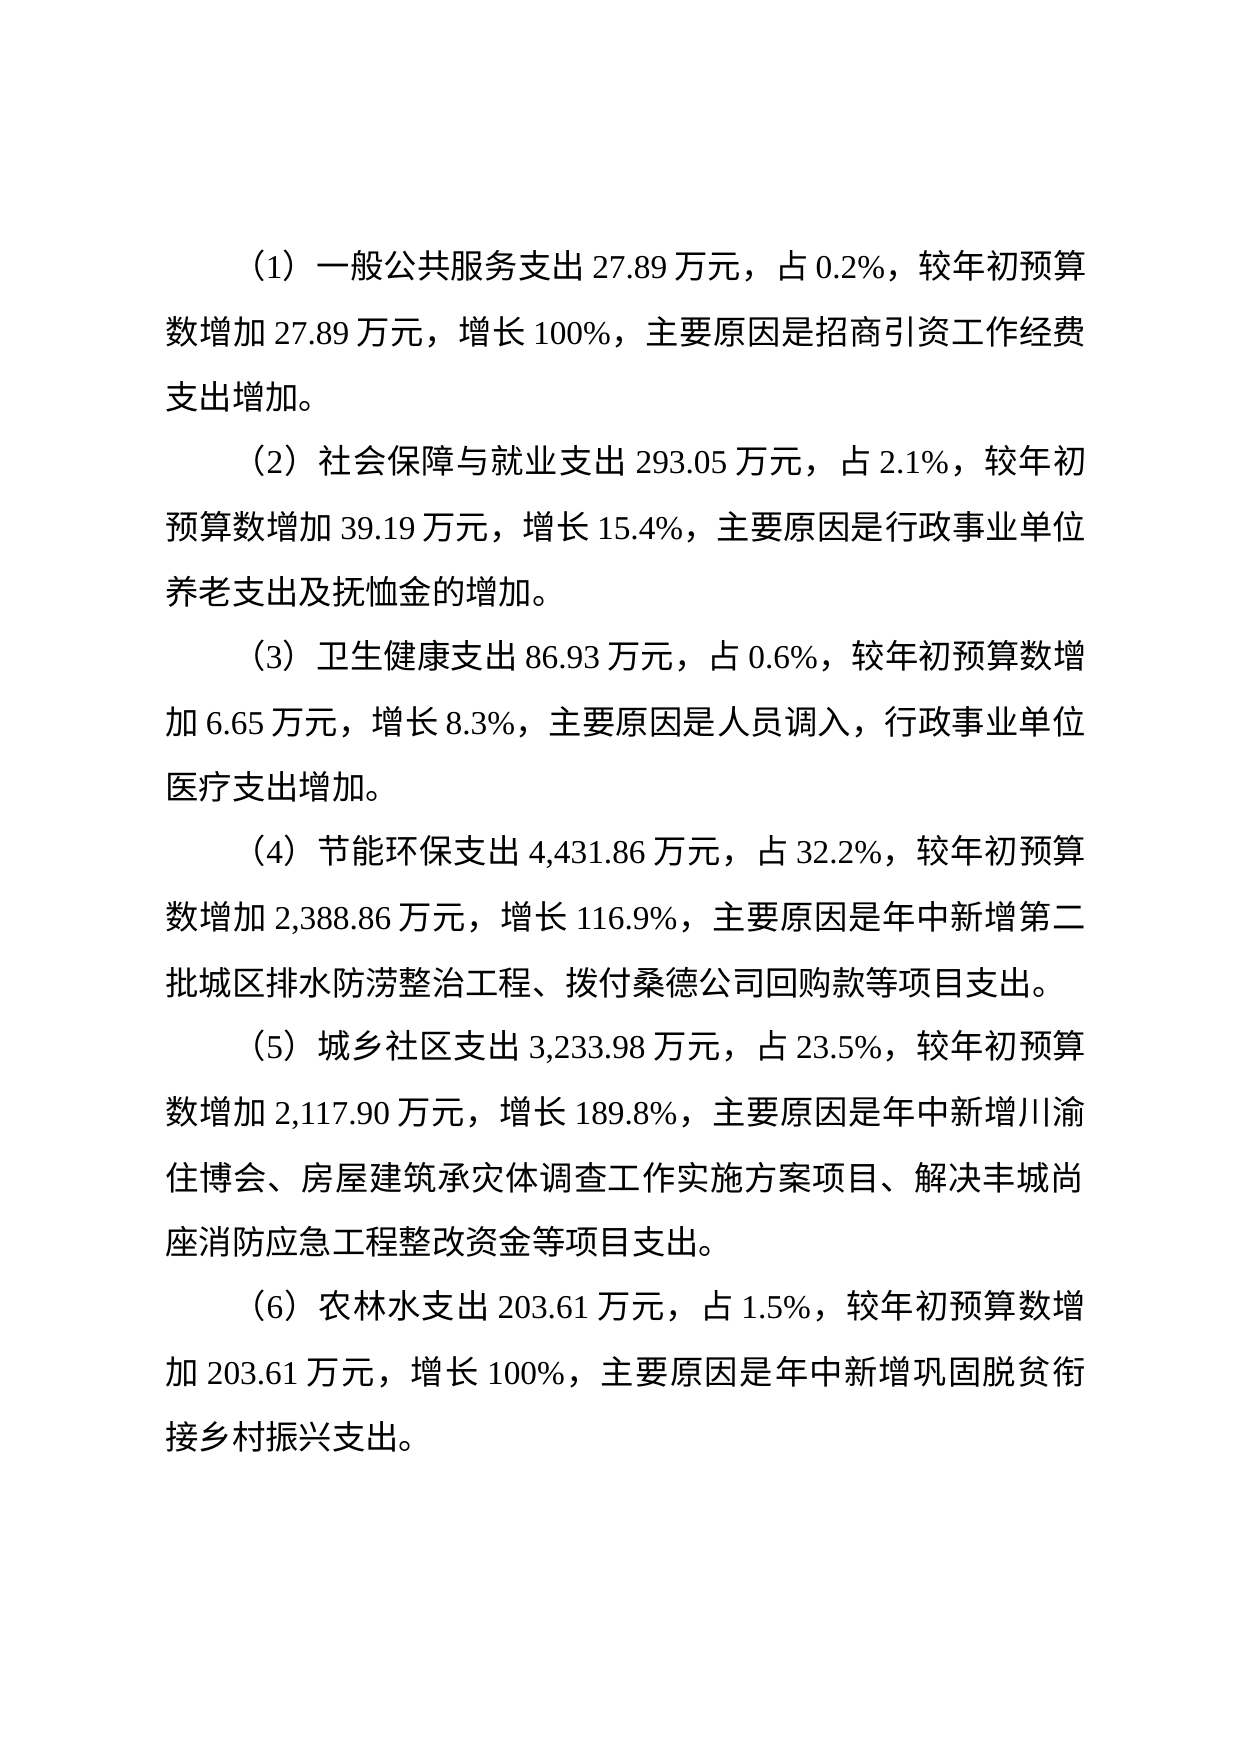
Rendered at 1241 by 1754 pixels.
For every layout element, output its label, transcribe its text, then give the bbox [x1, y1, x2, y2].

text （3）卫生健康支出86.93万元，占0.6%，较年初预算数增加6.65万元，增长8.3%，主要原因是人员调入，行政事业单位医疗支出增加。 [165, 623, 1087, 818]
text （2）社会保障与就业支出293.05万元，占2.1%，较年初预算数增加39.19万元，增长15.4%，主要原因是行政事业单位养老支出及抚恤金的增加。 [165, 428, 1087, 623]
text （1）一般公共服务支出27.89万元，占0.2%，较年初预算数增加27.89万元，增长100%，主要原因是招商引资工作经费支出增加。 [165, 233, 1087, 428]
text （5）城乡社区支出3,233.98万元，占23.5%，较年初预算数增加2,117.90万元，增长189.8%，主要原因是年中新增川渝住博会、房屋建筑承灾体调查工作实施方案项目、解决丰城尚座消防应急工程整改资金等项目支出。 [165, 1013, 1087, 1273]
text （6）农林水支出203.61万元，占1.5%，较年初预算数增加203.61万元，增长100%，主要原因是年中新增巩固脱贫衔接乡村振兴支出。 [165, 1273, 1087, 1468]
text （4）节能环保支出4,431.86万元，占32.2%，较年初预算数增加2,388.86万元，增长116.9%，主要原因是年中新增第二批城区排水防涝整治工程、拨付桑德公司回购款等项目支出。 [165, 818, 1087, 1013]
